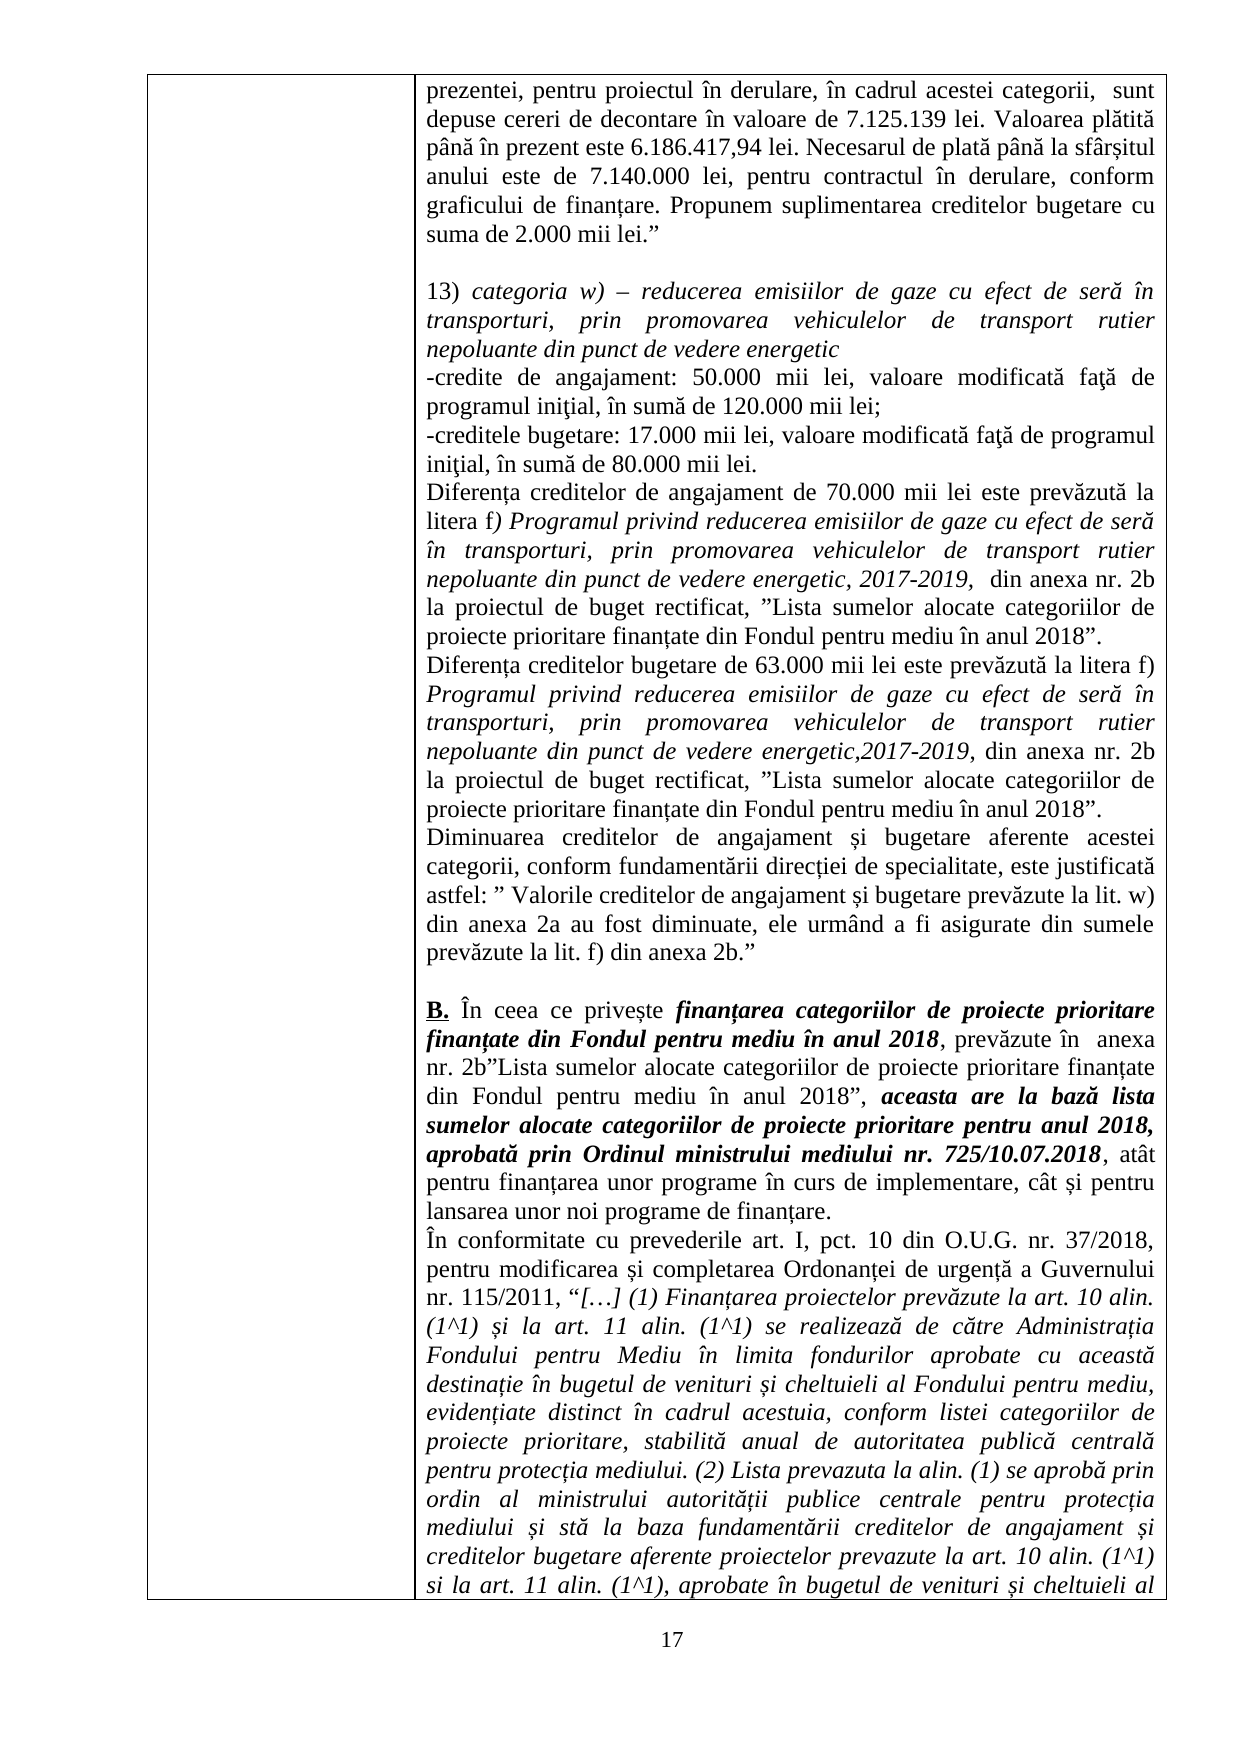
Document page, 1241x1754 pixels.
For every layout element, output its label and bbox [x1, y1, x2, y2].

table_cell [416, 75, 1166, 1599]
table_cell [148, 75, 414, 1599]
